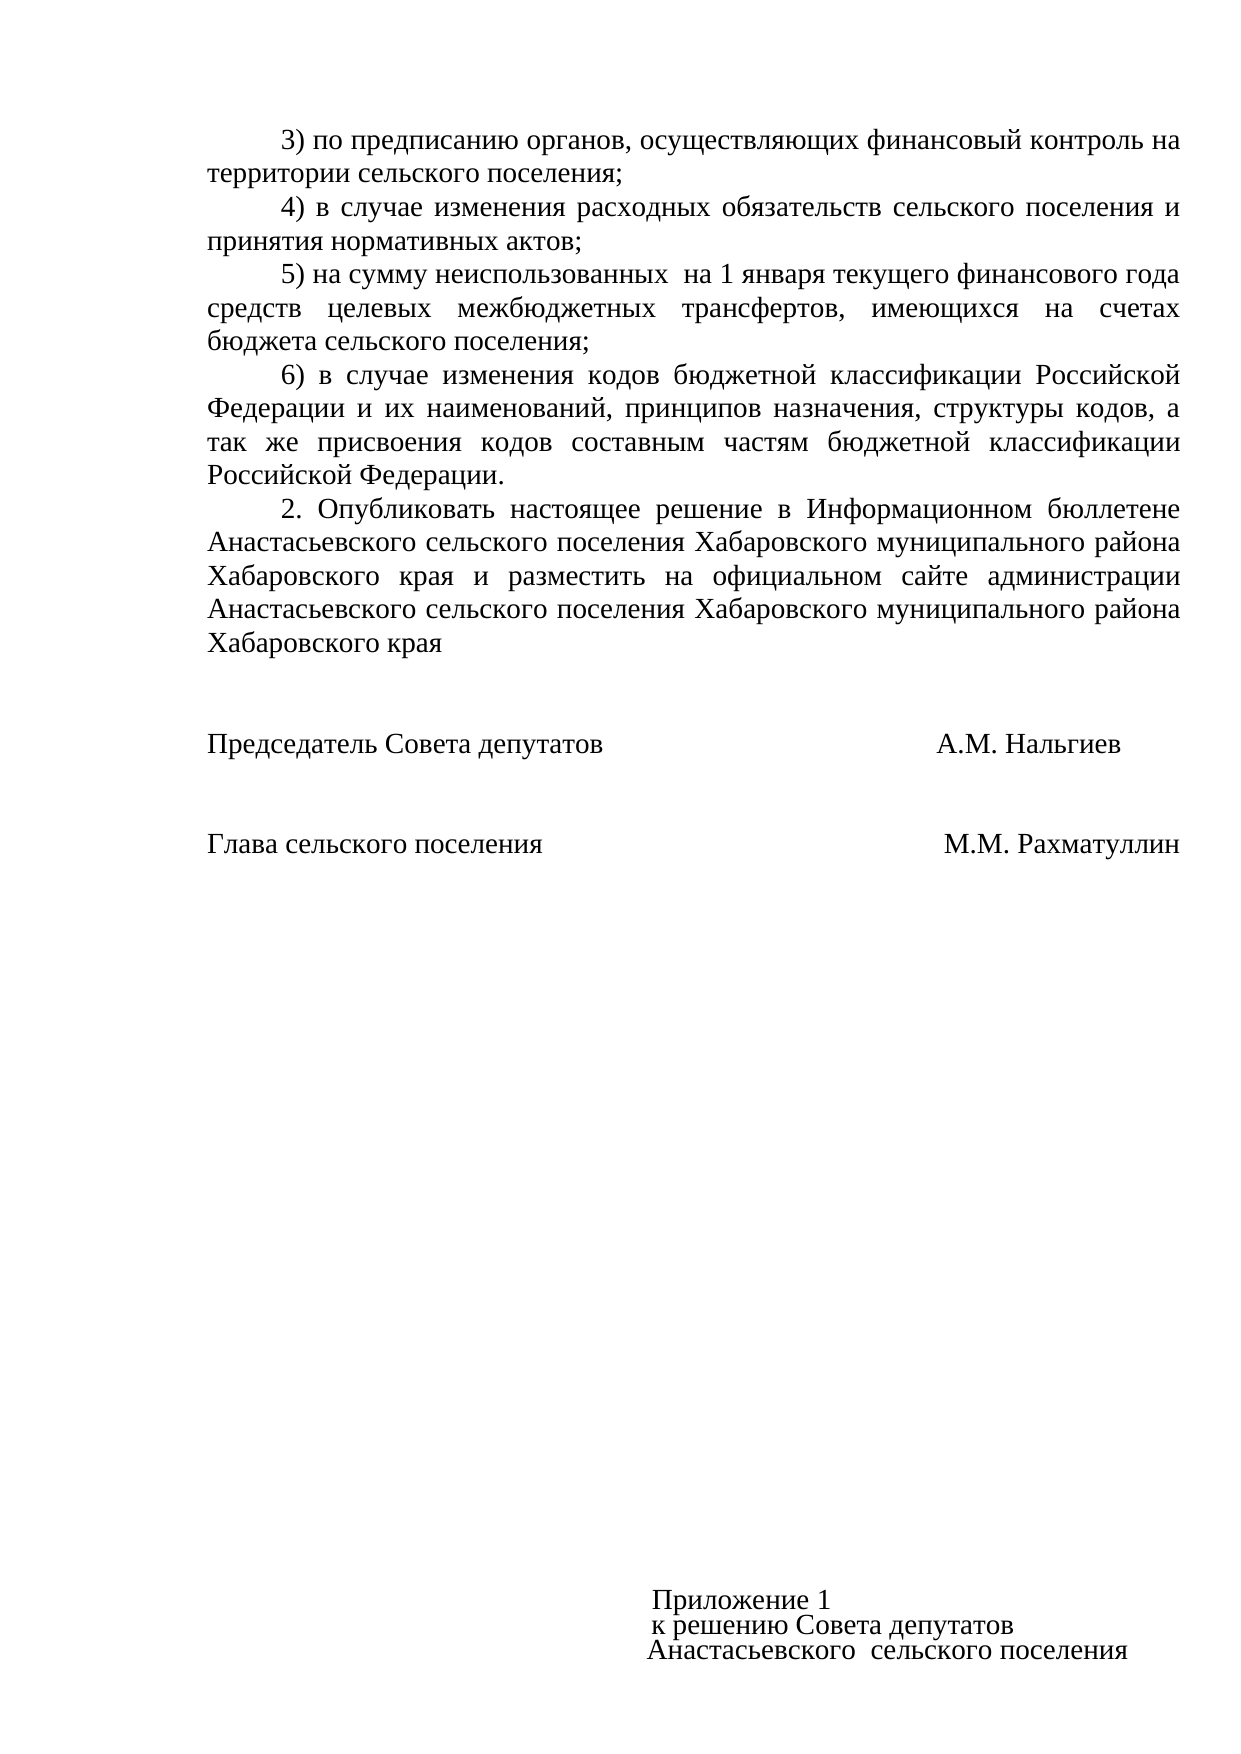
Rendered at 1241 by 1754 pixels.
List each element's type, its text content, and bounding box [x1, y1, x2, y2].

text 3) по предписанию органов, осуществляющих финансовый контроль на территории сельского поселения; [207, 122, 1181, 189]
text 5) на сумму неиспользованных на 1 января текущего финансового года средств целевых межбюджетных трансфертов, имеющихся на счетах бюджета сельского поселения; [207, 256, 1181, 357]
text Глава сельского поселения М.М. Рахматуллин [207, 826, 1181, 860]
text Анастасьевского сельского поселения [207, 1639, 1181, 1664]
text Приложение 1 [207, 1589, 1181, 1614]
text Председатель Совета депутатов А.М. Нальгиев [207, 726, 1181, 759]
text к решению Совета депутатов [207, 1614, 1181, 1639]
text 2. Опубликовать настоящее решение в Информационном бюллетене Анастасьевского сельского поселения Хабаровского муниципального района Хабаровского края и разместить на официальном сайте администрации Анастасьевского сельского поселения Хабаровского муниципального района Хабаровского края [207, 491, 1181, 659]
text 4) в случае изменения расходных обязательств сельского поселения и принятия нормативных актов; [207, 189, 1181, 256]
text 6) в случае изменения кодов бюджетной классификации Российской Федерации и их наименований, принципов назначения, структуры кодов, а так же присвоения кодов составным частям бюджетной классификации Российской Федерации. [207, 357, 1181, 491]
